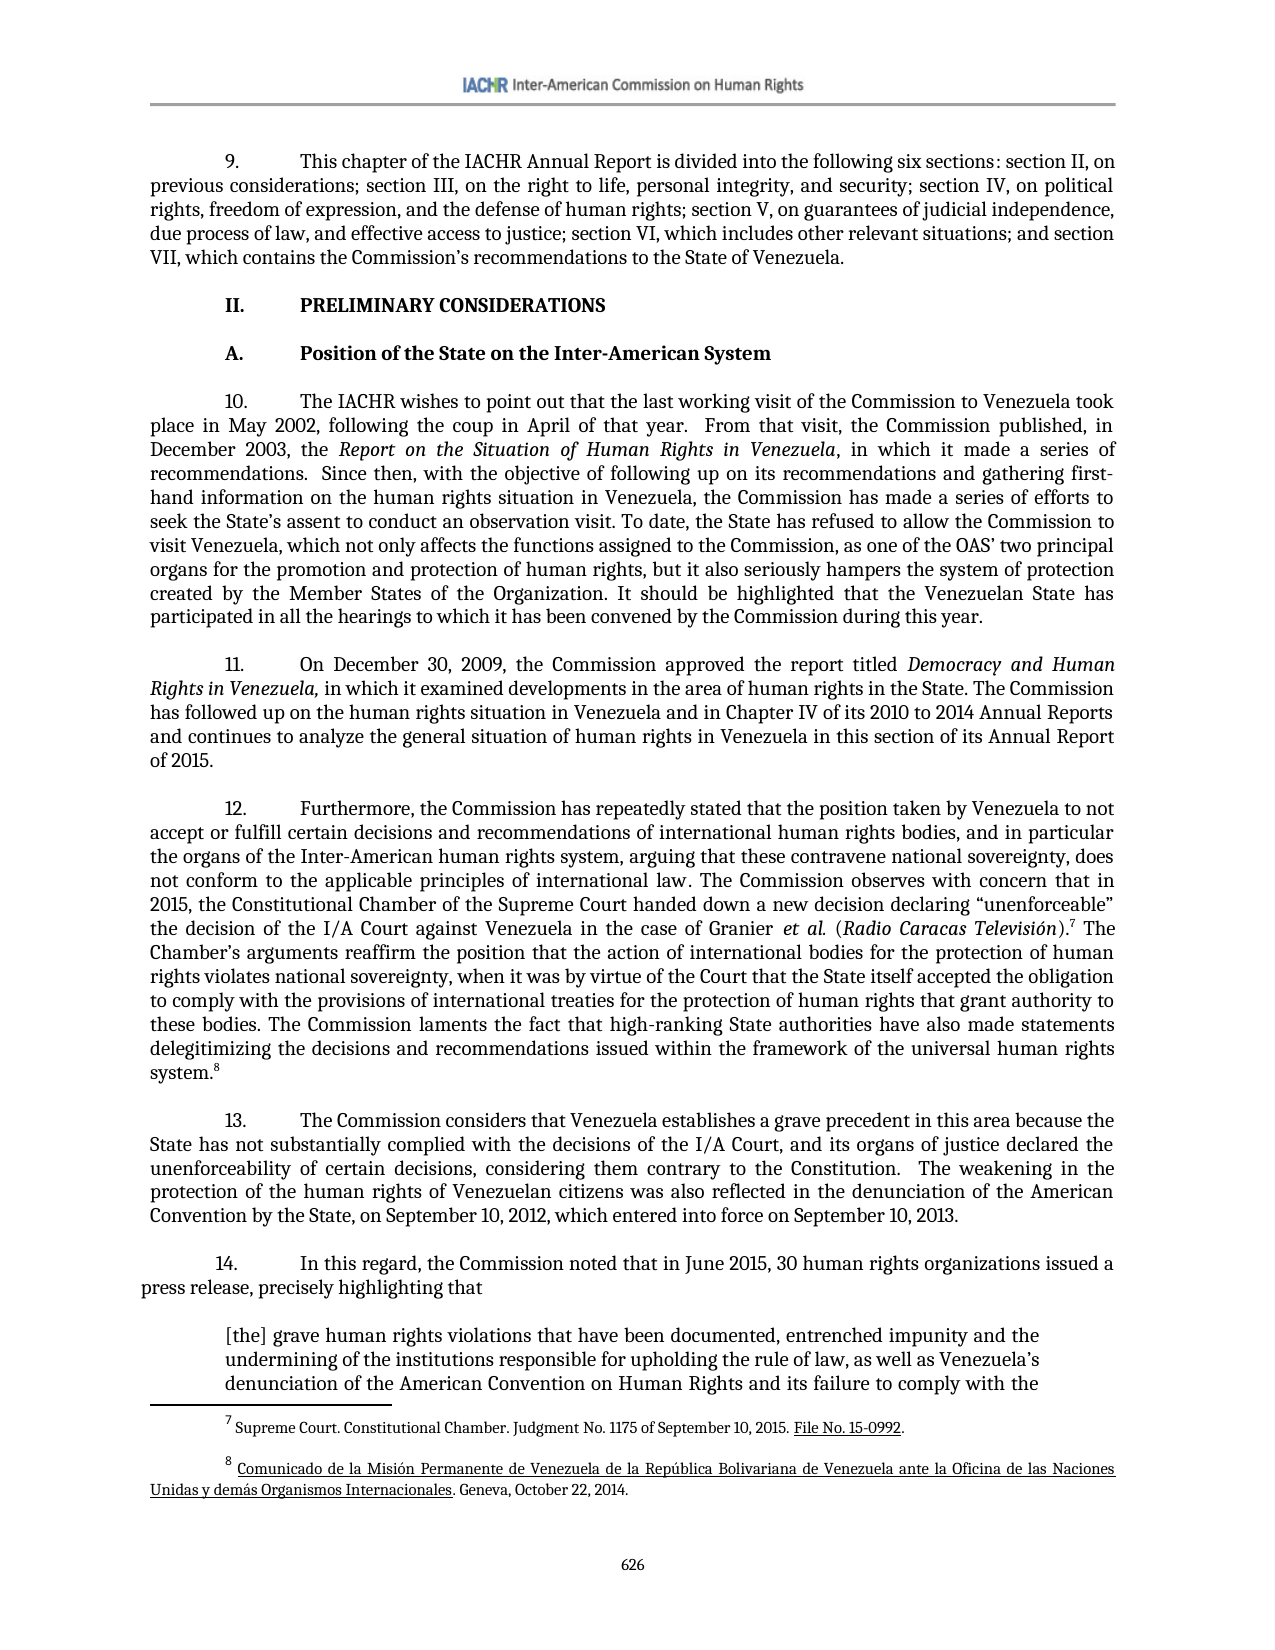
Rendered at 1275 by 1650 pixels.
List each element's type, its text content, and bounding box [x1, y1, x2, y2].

picture [451, 75, 814, 95]
list Furthermore, the Commission has repeatedly stated that the position taken by Venezuela to not accept or fulfill certain decisions and recommendations of international human rights bodies, and in particular the organs of the Inter-American human rights system, arguing that these contravene national sovereignty, does not conform to the applicable principles of international law. The Commission observes with concern that in 2015, the Constitutional Chamber of the Supreme Court handed down a new decision declaring “unenforceable” the decision of the I/A Court against Venezuela in the case of Granier et al. (Radio Caracas Televisión). The Chamber’s arguments reaffirm the position that the action of international bodies for the protection of human rights violates national sovereignty, when it was by virtue of the Court that the State itself accepted the obligation to comply with the provisions of international treaties for the protection of human rights that grant authority to these bodies. The Commission laments the fact that high-ranking State authorities have also made statements delegitimizing the decisions and recommendations issued within the framework of the universal human rights system. [150, 797, 1116, 1084]
list This chapter of the IACHR Annual Report is divided into the following six sections: section II, on previous considerations; section III, on the right to life, personal integrity, and security; section IV, on political rights, freedom of expression, and the defense of human rights; section V, on guarantees of judicial independence, due process of law, and effective access to justice; section VI, which includes other relevant situations; and section VII, which contains the Commission’s recommendations to the State of Venezuela. [150, 150, 1116, 270]
list On December 30, 2009, the Commission approved the report titled Democracy and Human Rights in Venezuela, in which it examined developments in the area of human rights in the State. The Commission has followed up on the human rights situation in Venezuela and in Chapter IV of its 2010 to 2014 Annual Reports and continues to analyze the general situation of human rights in Venezuela in this section of its Annual Report of 2015. [150, 653, 1116, 773]
subtitle Position of the State on the Inter-American System [225, 342, 1116, 366]
list In this regard, the Commission noted that in June 2015, 30 human rights organizations issued a press release, precisely highlighting that [141, 1252, 1116, 1300]
subtitle PRELIMINARY CONSIDERATIONS [225, 294, 1116, 318]
list The IACHR wishes to point out that the last working visit of the Commission to Venezuela took place in May 2002, following the coup in April of that year. From that visit, the Commission published, in December 2003, the Report on the Situation of Human Rights in Venezuela, in which it made a series of recommendations. Since then, with the objective of following up on its recommendations and gathering first-hand information on the human rights situation in Venezuela, the Commission has made a series of efforts to seek the State’s assent to conduct an observation visit. To date, the State has refused to allow the Commission to visit Venezuela, which not only affects the functions assigned to the Commission, as one of the OAS’ two principal organs for the promotion and protection of human rights, but it also seriously hampers the system of protection created by the Member States of the Organization. It should be highlighted that the Venezuelan State has participated in all the hearings to which it has been convened by the Commission during this year. [150, 389, 1116, 629]
list The Commission considers that Venezuela establishes a grave precedent in this area because the State has not substantially complied with the decisions of the I/A Court, and its organs of justice declared the unenforceability of certain decisions, considering them contrary to the Constitution. The weakening in the protection of the human rights of Venezuelan citizens was also reflected in the denunciation of the American Convention by the State, on September 10, 2012, which entered into force on September 10, 2013. [150, 1108, 1116, 1228]
